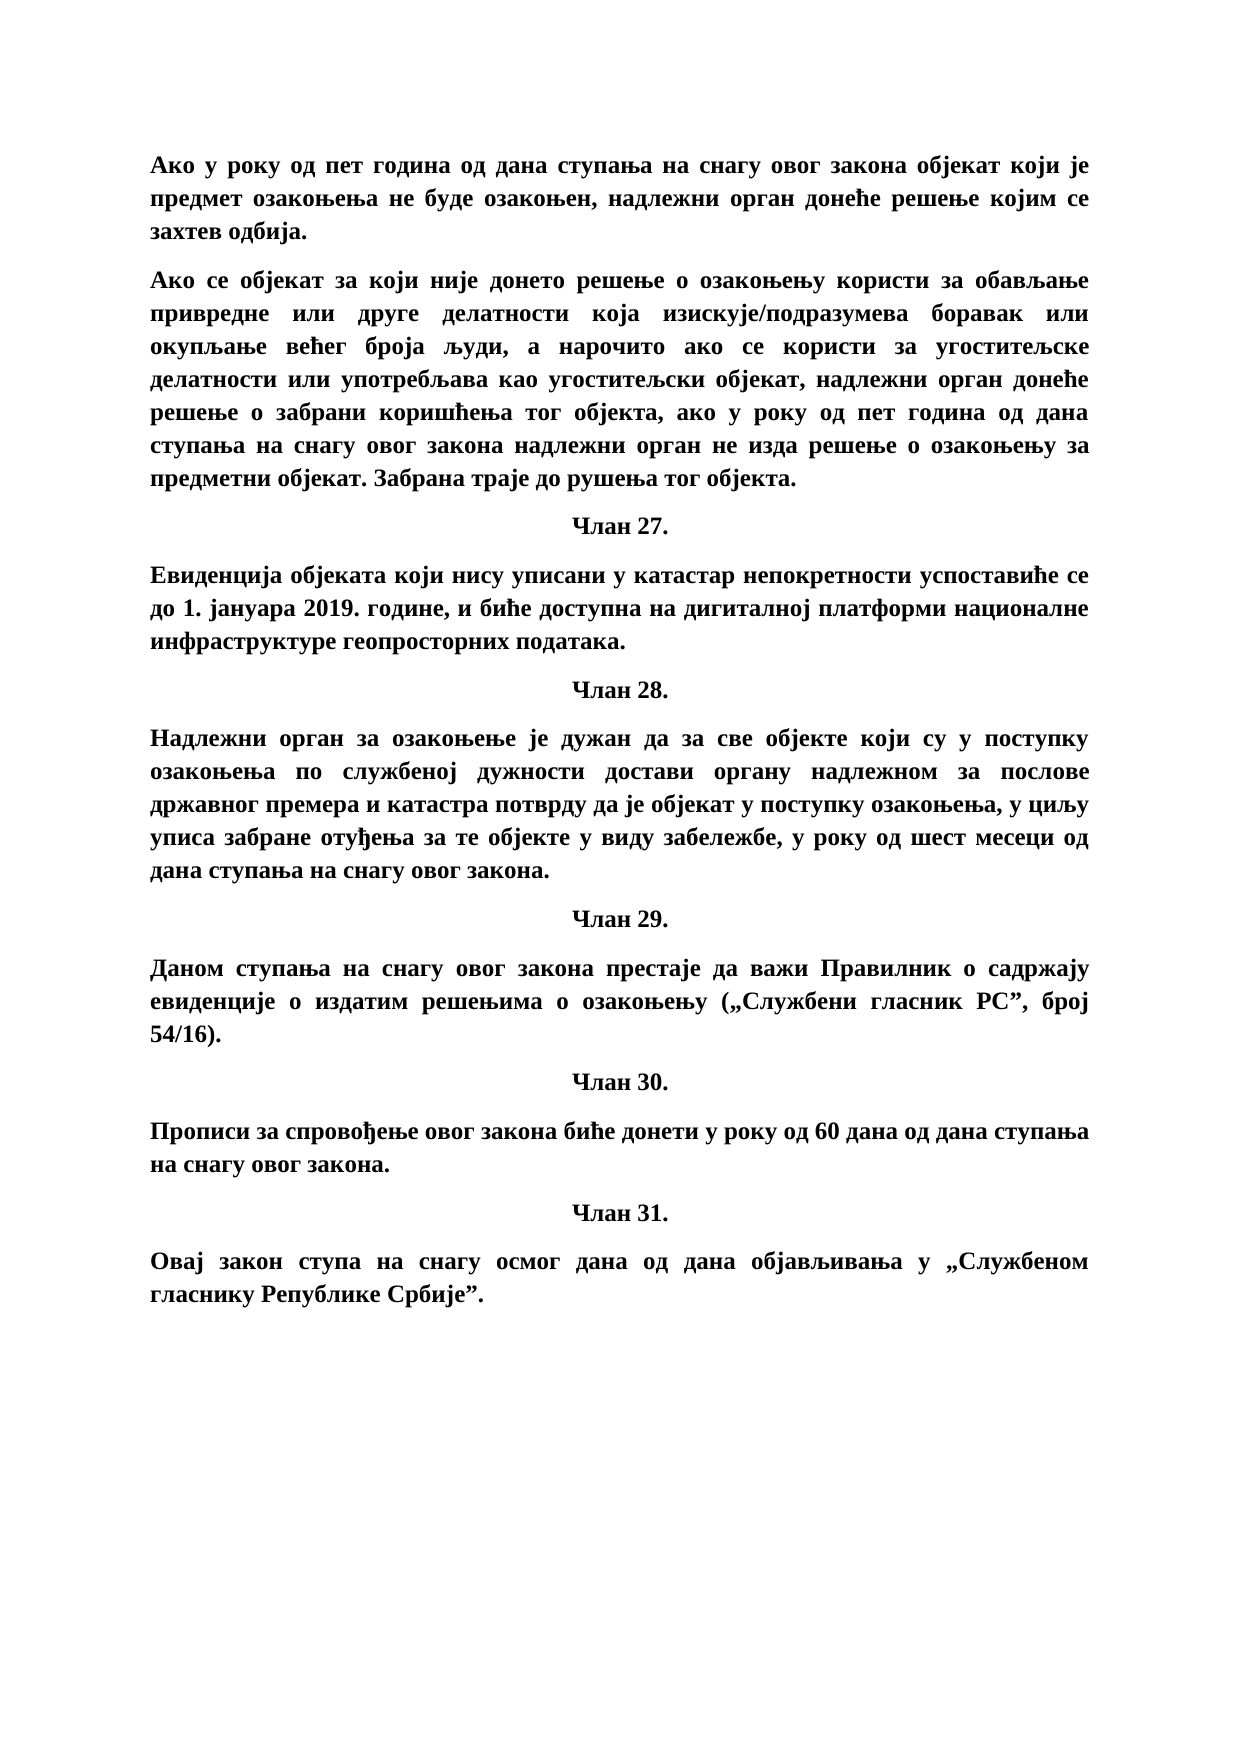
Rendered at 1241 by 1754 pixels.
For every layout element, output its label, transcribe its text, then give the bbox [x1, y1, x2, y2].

text Даном ступања на снагу овог закона престаје да важи Правилник о садржају евиденције о издатим решењима о озакоњењу („Службени гласник РС”, број 54/16). [150, 953, 1090, 1048]
text Овај закон ступа на снагу осмог дана од дана објављивања у „Службеном гласнику Републике Србије”. [150, 1246, 1090, 1308]
text Члан 30. [150, 1067, 1090, 1096]
text Евиденција објеката који нису уписани у катастар непокретности успоставиће се до 1. јануара 2019. године, и биће доступна на дигиталној платформи националне инфраструктуре геопросторних података. [150, 560, 1090, 655]
text Члан 29. [150, 904, 1090, 933]
text Члан 28. [150, 675, 1090, 703]
text Прописи за спровођење овог закона биће донети у року од 60 дана од дана ступања на снагу овог закона. [150, 1116, 1090, 1178]
text Надлежни орган за озакоњење је дужан да за све објекте који су у поступку озакоњења по службеној дужности достави органу надлежном за послове државног премера и катастра потврду да је објекат у поступку озакоњења, у циљу уписа забране отуђења за те објекте у виду забележбе, у року од шест месеци од дана ступања на снагу овог закона. [150, 723, 1090, 884]
text Ако у року од пет година од дана ступања на снагу овог закона објекат који је предмет озакоњења не буде озакоњен, надлежни орган донеће решење којим се захтев одбија. [150, 150, 1090, 245]
text Ако се објекат за који није донето решење о озакоњењу користи за обављање привредне или друге делатности која изискује/подразумева боравак или окупљање већег броја људи, а нарочито ако се користи за угоститељске делатности или употребљава као угоститељски објекат, надлежни орган донеће решење о забрани коришћења тог објекта, ако у року од пет година од дана ступања на снагу овог закона надлежни орган не изда решење о озакоњењу за предметни објекат. Забрана траје до рушења тог објекта. [150, 265, 1090, 492]
text Члан 31. [150, 1198, 1090, 1227]
text Члан 27. [150, 511, 1090, 540]
